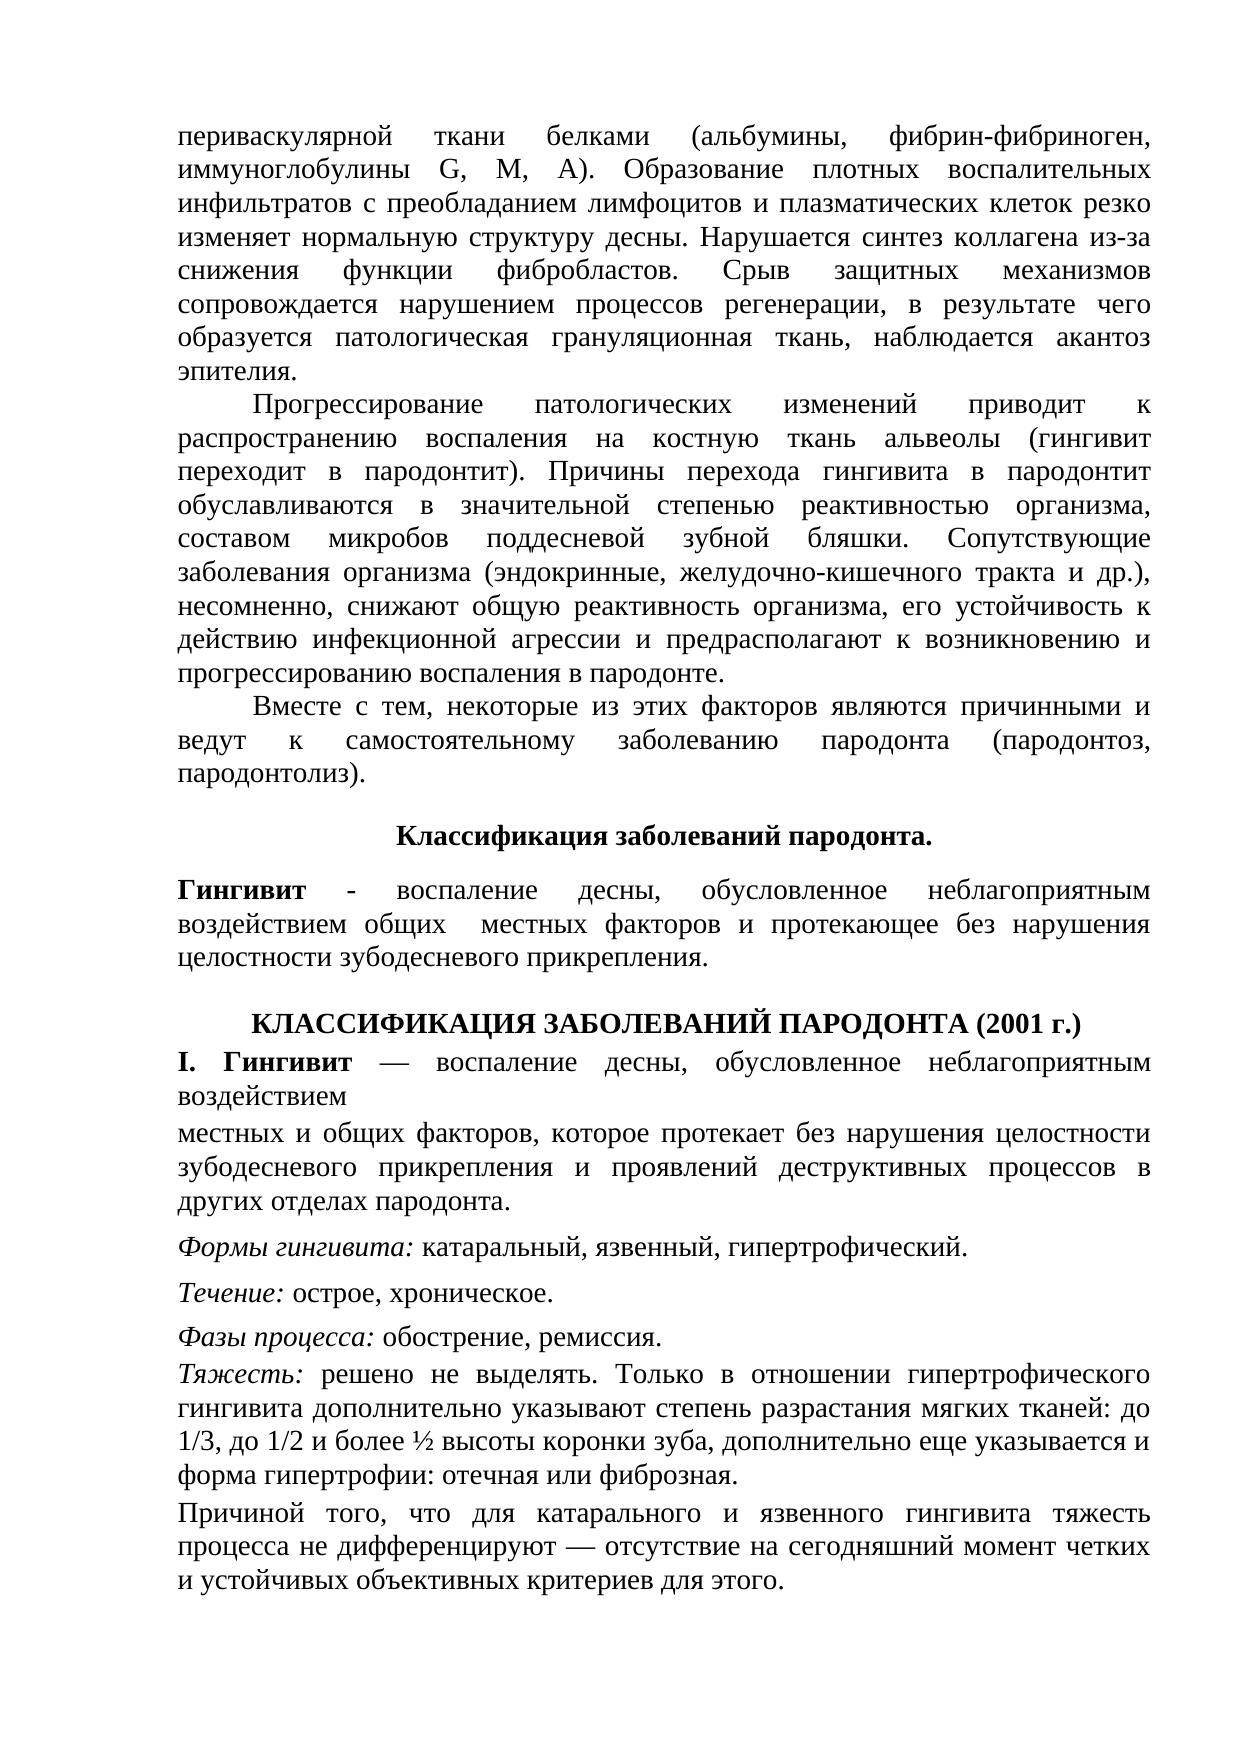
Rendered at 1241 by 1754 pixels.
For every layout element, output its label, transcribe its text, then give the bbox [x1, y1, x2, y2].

text Причиной того, что для катарального и язвенного гингивита тяжесть процесса не дифференцируют — отсутствие на сегодняшний момент четких и устойчивых объективных критериев для этого. [177, 1495, 1152, 1595]
text Классификация заболеваний пародонта. [177, 818, 1152, 852]
text местных и общих факторов, которое протекает без нарушения целостности зубодесневого прикрепления и проявлений деструктивных процессов в других отделах пародонта. [177, 1116, 1152, 1216]
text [177, 118, 1152, 386]
text Тяжесть: решено не выделять. Только в отношении гипертрофического гингивита дополнительно указывают степень разрастания мягких тканей: до 1/3, до 1/2 и более ½ высоты коронки зуба, дополнительно еще указывается и форма гипертрофии: отечная или фиброзная. [177, 1356, 1152, 1491]
text Вместе с тем, некоторые из этих факторов являются причинными и ведут к самостоятельному заболеванию пародонта (пародонтоз, пародонтолиз). [177, 688, 1152, 789]
text Прогрессирование патологических изменений приводит к распространению воспаления на костную ткань альвеолы (гингивит переходит в пародонтит). Причины перехода гингивита в пародонтит обуславливаются в значительной степенью реактивностью организма, составом микробов поддесневой зубной бляшки. Сопутствующие заболевания организма (эндокринные, желудочно-кишечного тракта и др.), несомненно, снижают общую реактивность организма, его устойчивость к действию инфекционной агрессии и предрасполагают к возникновению и прогрессированию воспаления в пародонте. [177, 386, 1152, 688]
text I. Гингивит — воспаление десны, обусловленное неблагоприятным воздействием [177, 1044, 1152, 1111]
text КЛАССИФИКАЦИЯ ЗАБОЛЕВАНИЙ ПАРОДОНТА (.) [251, 1007, 1152, 1040]
text Формы гингивита: катаральный, язвенный, гипертрофический. [177, 1229, 1152, 1262]
text Фазы процесса: обострение, ремиссия. [177, 1319, 1152, 1352]
text Течение: острое, хроническое. [177, 1275, 1152, 1308]
text Гингивит - воспаление десны, обусловленное неблагоприятным воздействием общих местных факторов и протекающее без нарушения целостности зубодесневого прикрепления. [177, 872, 1152, 973]
